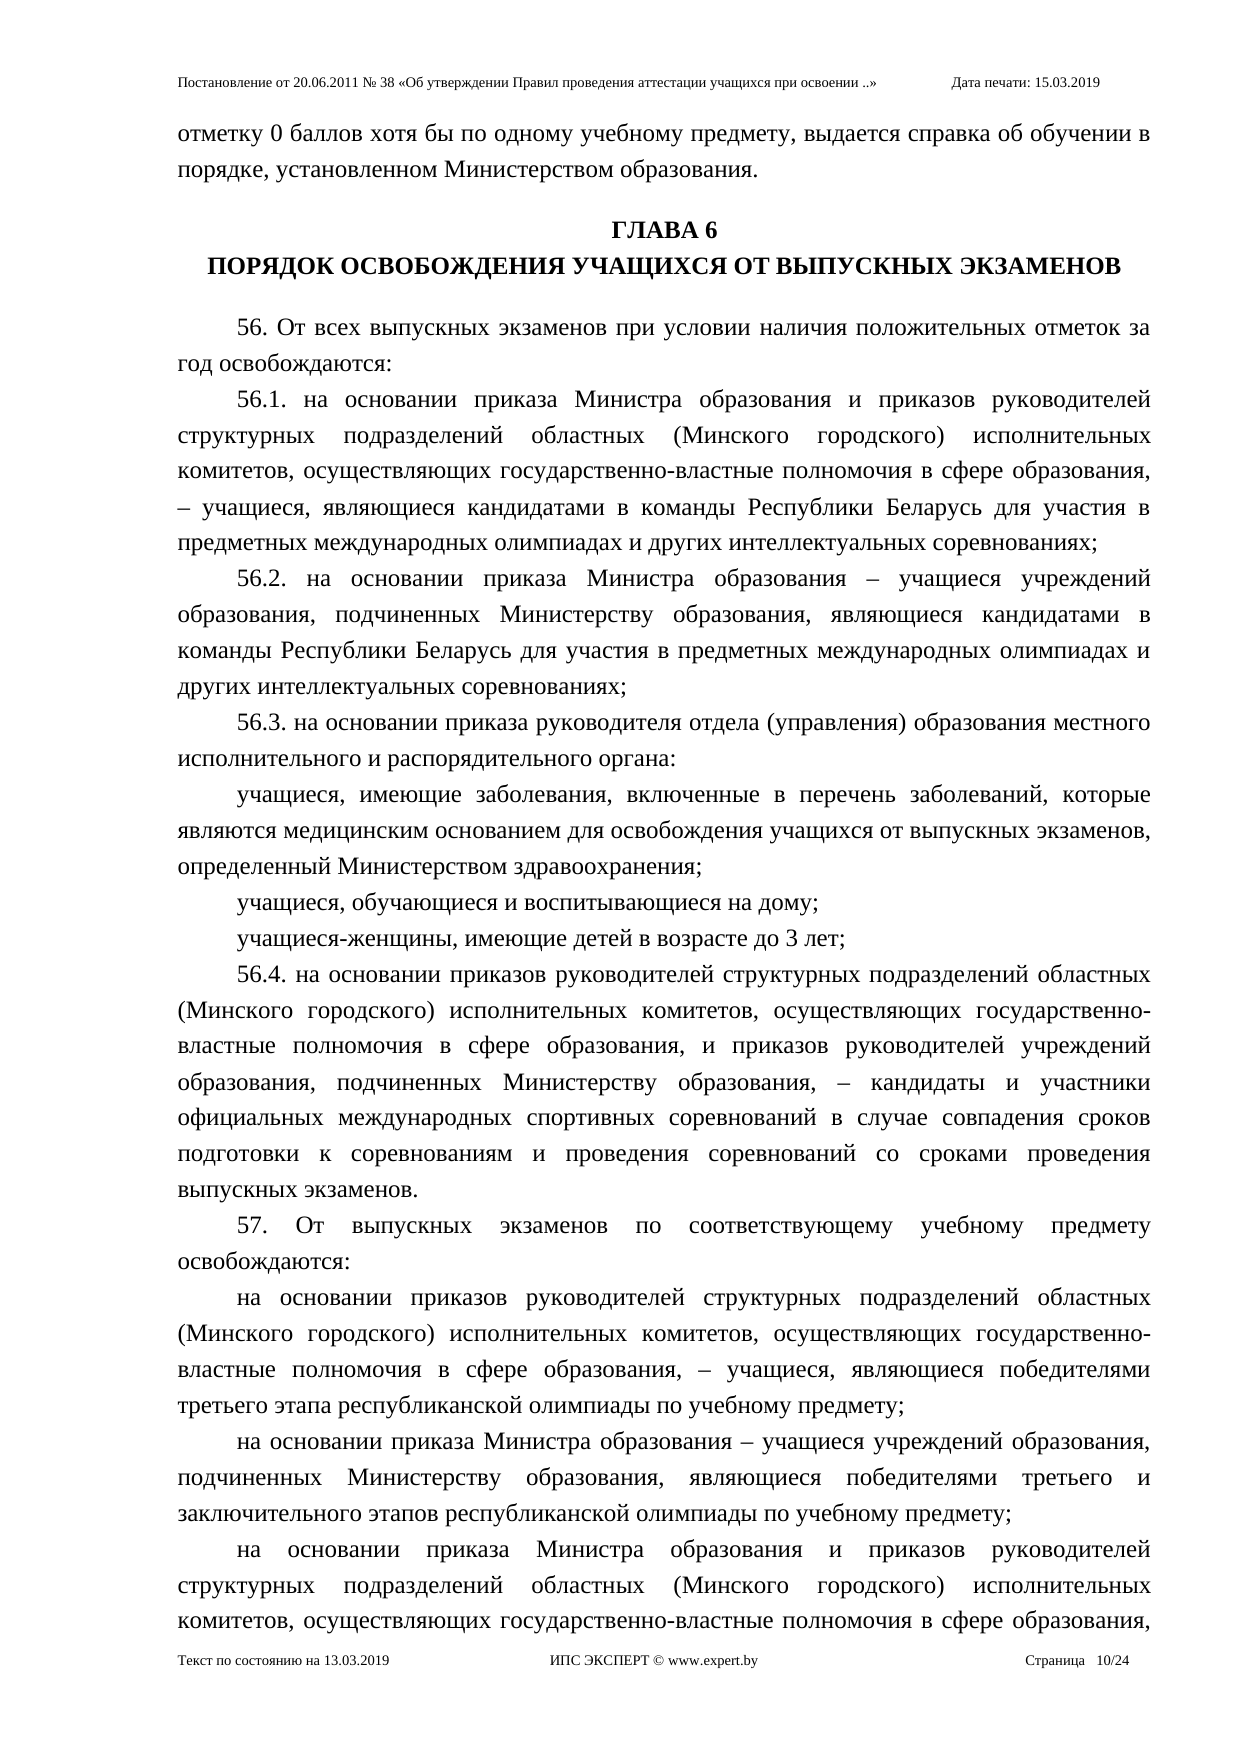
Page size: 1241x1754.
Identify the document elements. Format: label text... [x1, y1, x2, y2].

text ГЛАВА 6 ПОРЯДОК ОСВОБОЖДЕНИЯ УЧАЩИХСЯ ОТ ВЫПУСКНЫХ ЭКЗАМЕНОВ [177, 215, 1152, 280]
text 56. От всех выпускных экзаменов при условии наличия положительных отметок за год освобождаются: [177, 312, 1152, 377]
text 56.1. на основании приказа Министра образования и приказов руководителей структурных подразделений областных (Минского городского) исполнительных комитетов, осуществляющих государственно-властные полномочия в сфере образования, – учащиеся, являющиеся кандидатами в команды Республики Беларусь для участия в предметных международных олимпиадах и других интеллектуальных соревнованиях; [177, 384, 1152, 556]
text учащиеся, имеющие заболевания, включенные в перечень заболеваний, которые являются медицинским основанием для освобождения учащихся от выпускных экзаменов, определенный Министерством здравоохранения; [177, 779, 1152, 880]
text 57. От выпускных экзаменов по соответствующему учебному предмету освобождаются: [177, 1210, 1152, 1275]
text 56.4. на основании приказов руководителей структурных подразделений областных (Минского городского) исполнительных комитетов, осуществляющих государственно-властные полномочия в сфере образования, и приказов руководителей учреждений образования, подчиненных Министерству образования, – кандидаты и участники официальных международных спортивных соревнований в случае совпадения сроков подготовки к соревнованиям и проведения соревнований со сроками проведения выпускных экзаменов. [177, 959, 1152, 1203]
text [177, 1534, 1152, 1634]
text 56.3. на основании приказа руководителя отдела (управления) образования местного исполнительного и распорядительного органа: [177, 707, 1152, 772]
text учащиеся, обучающиеся и воспитывающиеся на дому; [177, 887, 1152, 916]
text 56.2. на основании приказа Министра образования – учащиеся учреждений образования, подчиненных Министерству образования, являющиеся кандидатами в команды Республики Беларусь для участия в предметных международных олимпиадах и других интеллектуальных соревнованиях; [177, 563, 1152, 700]
text учащиеся-женщины, имеющие детей в возрасте до 3 лет; [177, 923, 1152, 952]
text на основании приказов руководителей структурных подразделений областных (Минского городского) исполнительных комитетов, осуществляющих государственно-властные полномочия в сфере образования, – учащиеся, являющиеся победителями третьего этапа республиканской олимпиады по учебному предмету; [177, 1282, 1152, 1419]
text на основании приказа Министра образования – учащиеся учреждений образования, подчиненных Министерству образования, являющиеся победителями третьего и заключительного этапов республиканской олимпиады по учебному предмету; [177, 1426, 1152, 1527]
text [177, 118, 1152, 183]
